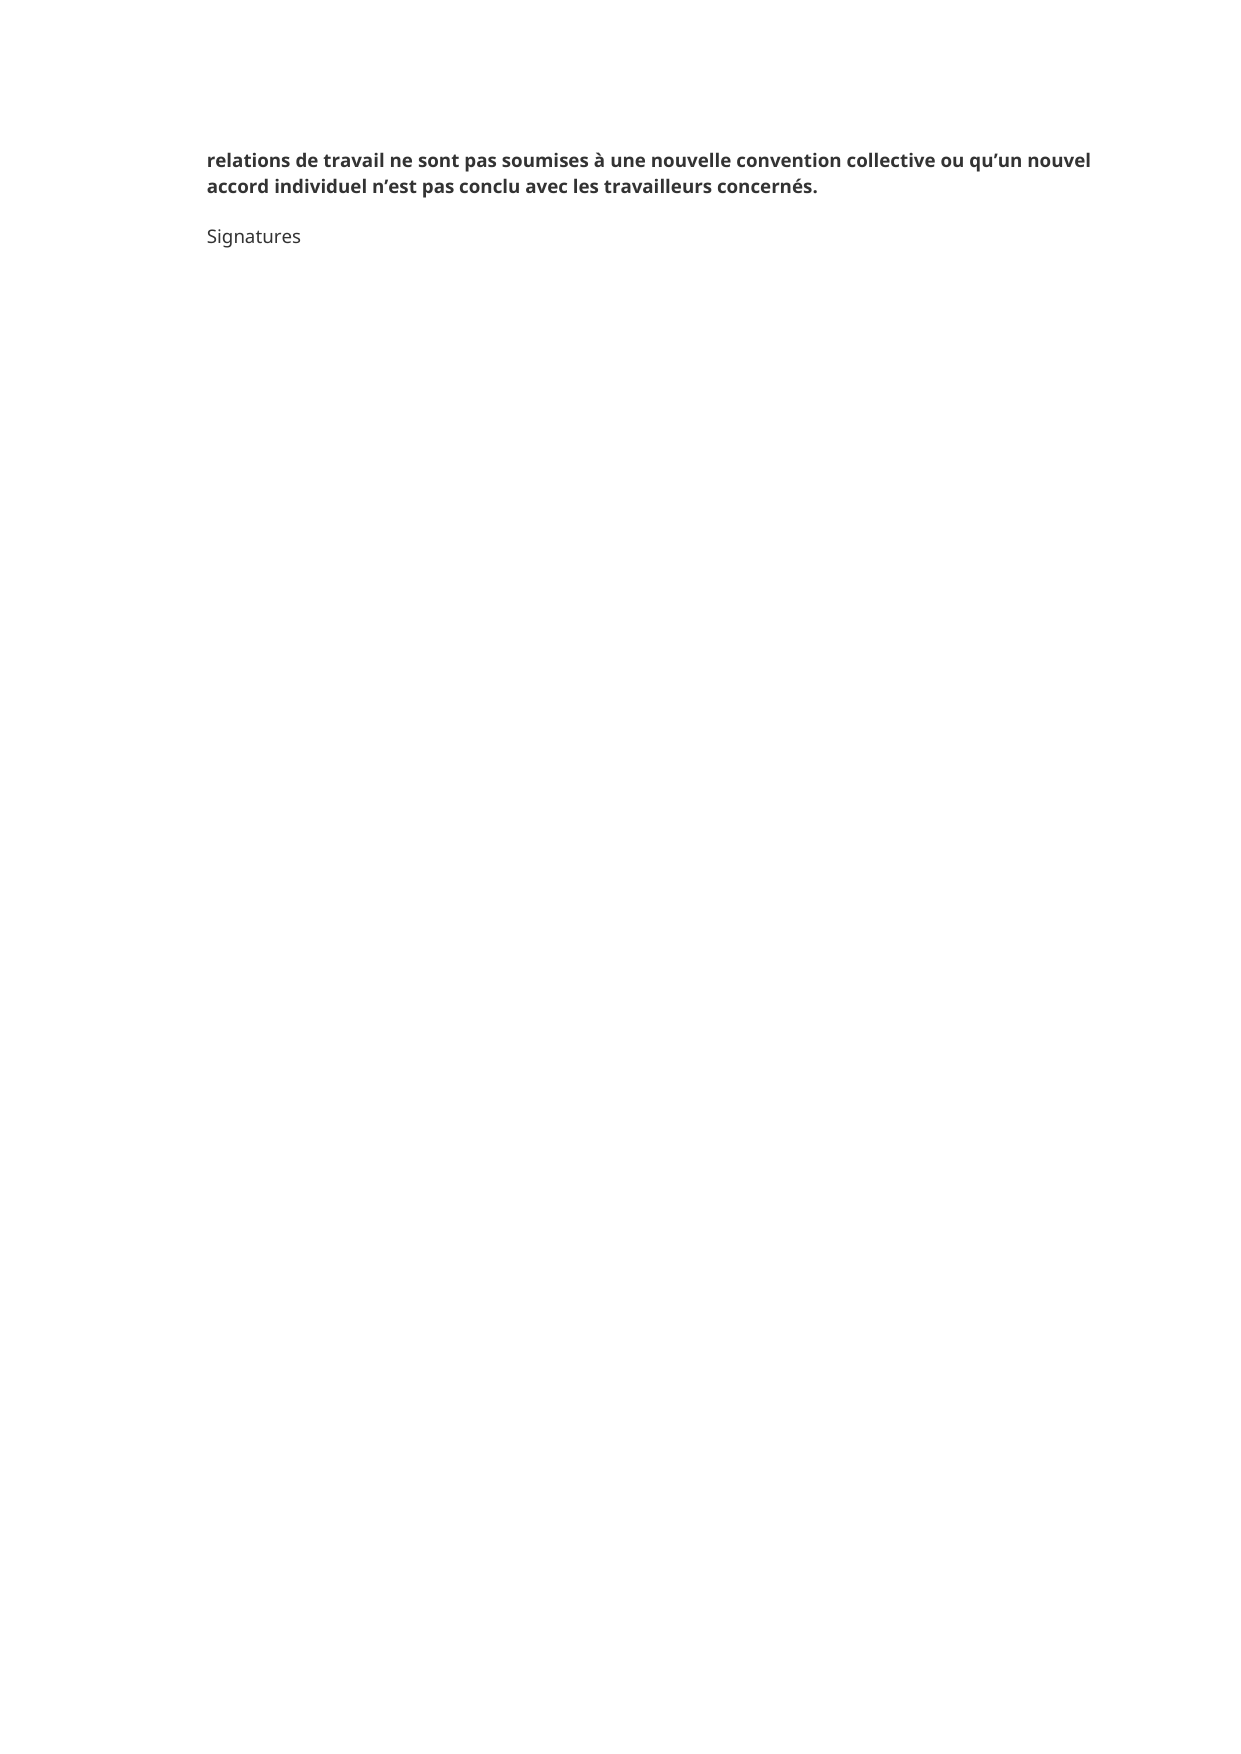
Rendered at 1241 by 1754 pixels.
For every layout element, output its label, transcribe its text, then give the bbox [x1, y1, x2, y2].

text Signatures [207, 224, 1093, 249]
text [207, 148, 1093, 199]
